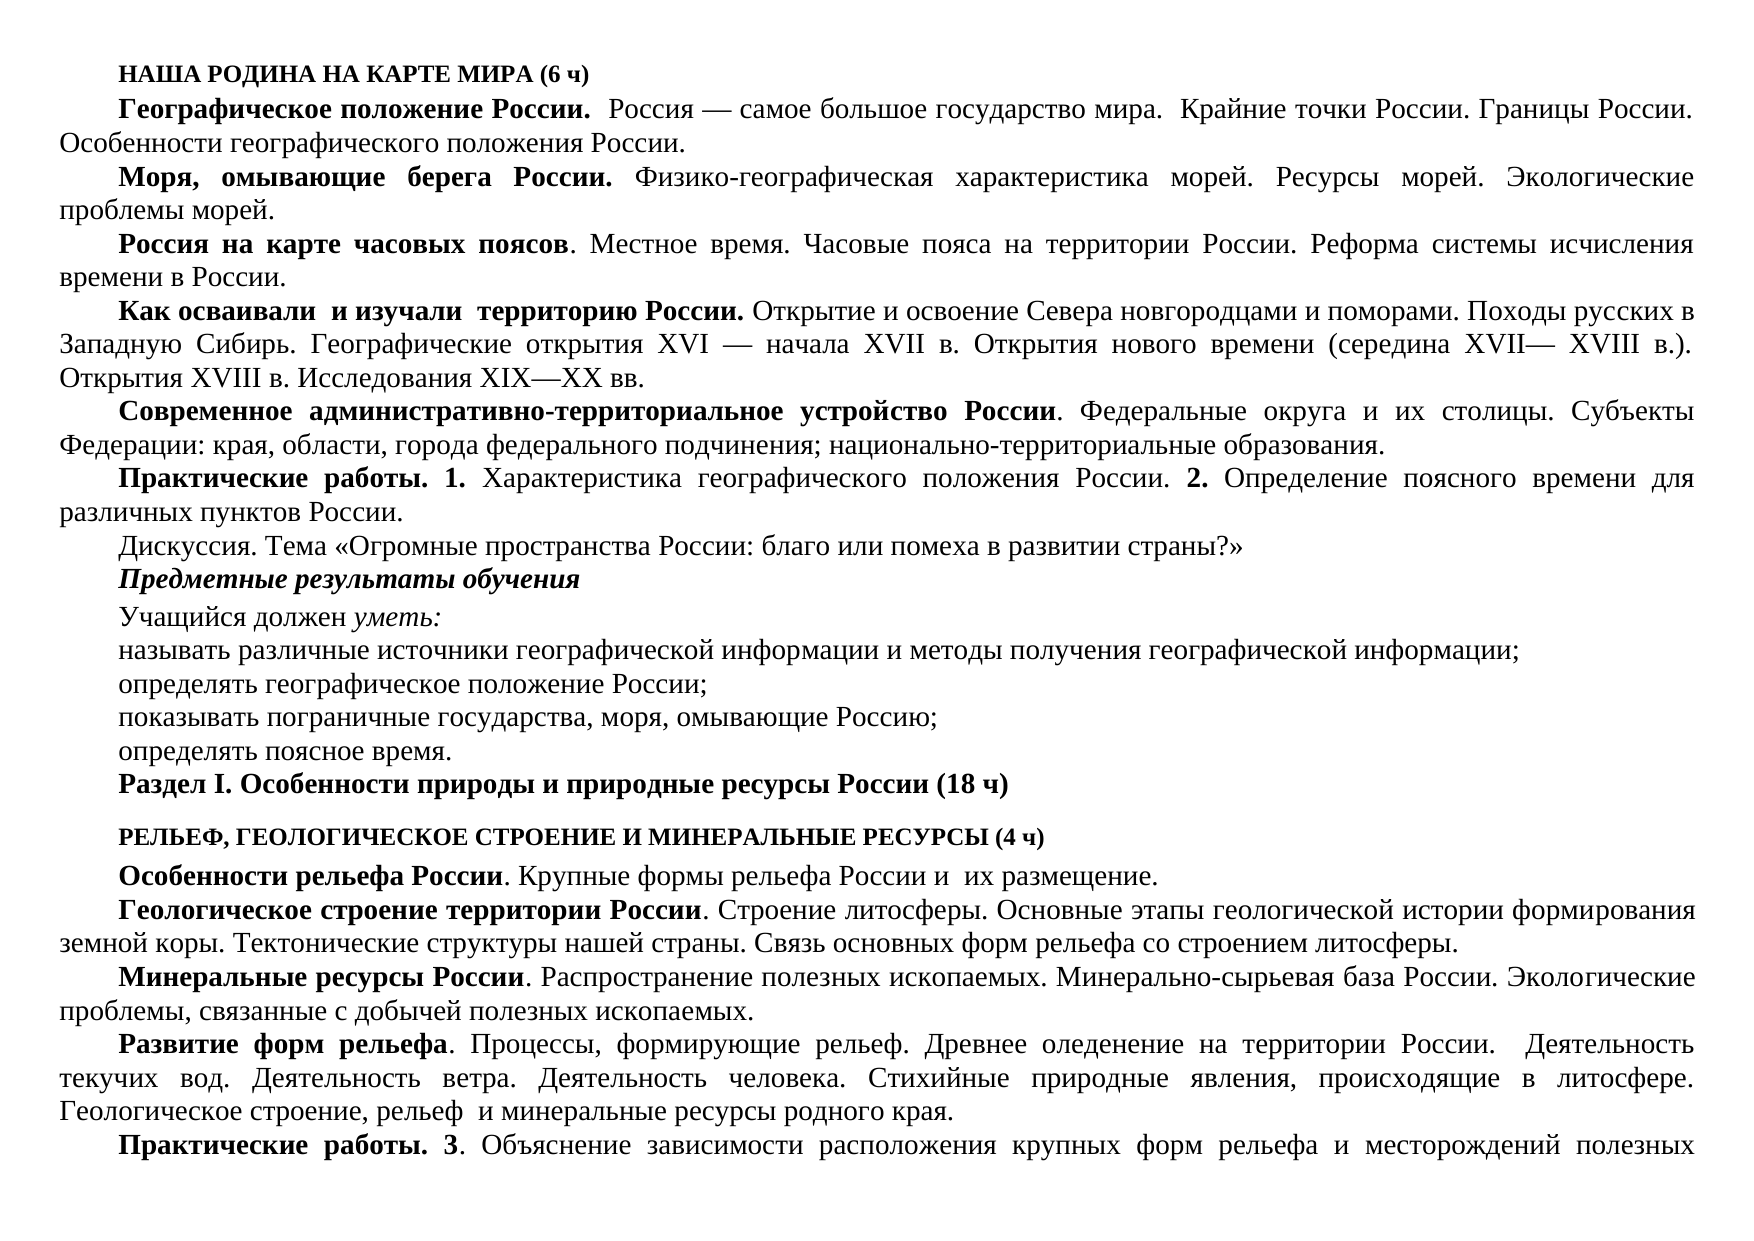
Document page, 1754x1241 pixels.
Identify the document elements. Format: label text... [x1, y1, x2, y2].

text определять поясное время. [59, 733, 1695, 766]
text Географическое положение России. Россия — самое большое государство мира. Крайние точки России. Границы России. Особенности географического положения России. [59, 92, 1695, 159]
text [59, 1127, 1696, 1160]
text Как осваивали и изучали территорию России. Открытие и освоение Севера новгородцами и поморами. Походы русских в Западную Сибирь. Географические открытия XVI — начала XVII в. Открытия нового времени (середина XVII— XVIII в.). Открытия XVIII в. Исследования XIX—XX вв. [59, 293, 1695, 393]
text Современное административно-территориальное устройство России. Федеральные округа и их столицы. Субъекты Федерации: края, области, города федерального подчинения; национально-территориальные образования. [59, 393, 1695, 461]
text Предметные результаты обучения [59, 561, 1695, 595]
text Моря, омывающие берега России. Физико-географическая характеристика морей. Ресурсы морей. Экологические проблемы морей. [59, 159, 1695, 226]
text РЕЛЬЕФ, ГЕОЛОГИЧЕСКОЕ СТРОЕНИЕ И МИНЕРАЛЬНЫЕ РЕСУРСЫ (4 ч) [59, 822, 1696, 851]
text Раздел I. Особенности природы и природные ресурсы России (18 ч) [59, 766, 1696, 800]
text Россия на карте часовых поясов. Местное время. Часовые пояса на территории России. Реформа системы исчисления времени в России. [59, 226, 1695, 293]
text Учащийся должен уметь: [59, 599, 1695, 632]
text Практические работы. 1. Характеристика географического положения России. 2. Определение поясного времени для различных пунктов России. [59, 461, 1695, 528]
text Особенности рельефа России. Крупные формы рельефа России и их размещение. [59, 858, 1696, 892]
text Развитие форм рельефа. Процессы, формирующие рельеф. Древнее оледенение на территории России. Деятельность текучих вод. Деятельность ветра. Деятельность человека. Стихийные природные явления, происходящие в литосфере. Геологическое строение, рельеф и минеральные ресурсы родного края. [59, 1026, 1696, 1127]
text НАША РОДИНА НА КАРТЕ МИРА (6 ч) [59, 59, 1695, 88]
text Геологическое строение территории России. Строение литосферы. Основные этапы геологической истории формирования земной коры. Тектонические структуры нашей страны. Связь основных форм рельефа со строением литосферы. [59, 892, 1696, 959]
text определять географическое положение России; [59, 666, 1695, 699]
text Дискуссия. Тема «Огромные пространства России: благо или помеха в развитии страны?» [59, 528, 1695, 561]
text называть различные источники географической информации и методы получения географической информации; [59, 632, 1695, 666]
text показывать пограничные государства, моря, омывающие Россию; [59, 699, 1695, 733]
text Минеральные ресурсы России. Распространение полезных ископаемых. Минерально-сырьевая база России. Экологические проблемы, связанные с добычей полезных ископаемых. [59, 959, 1696, 1026]
